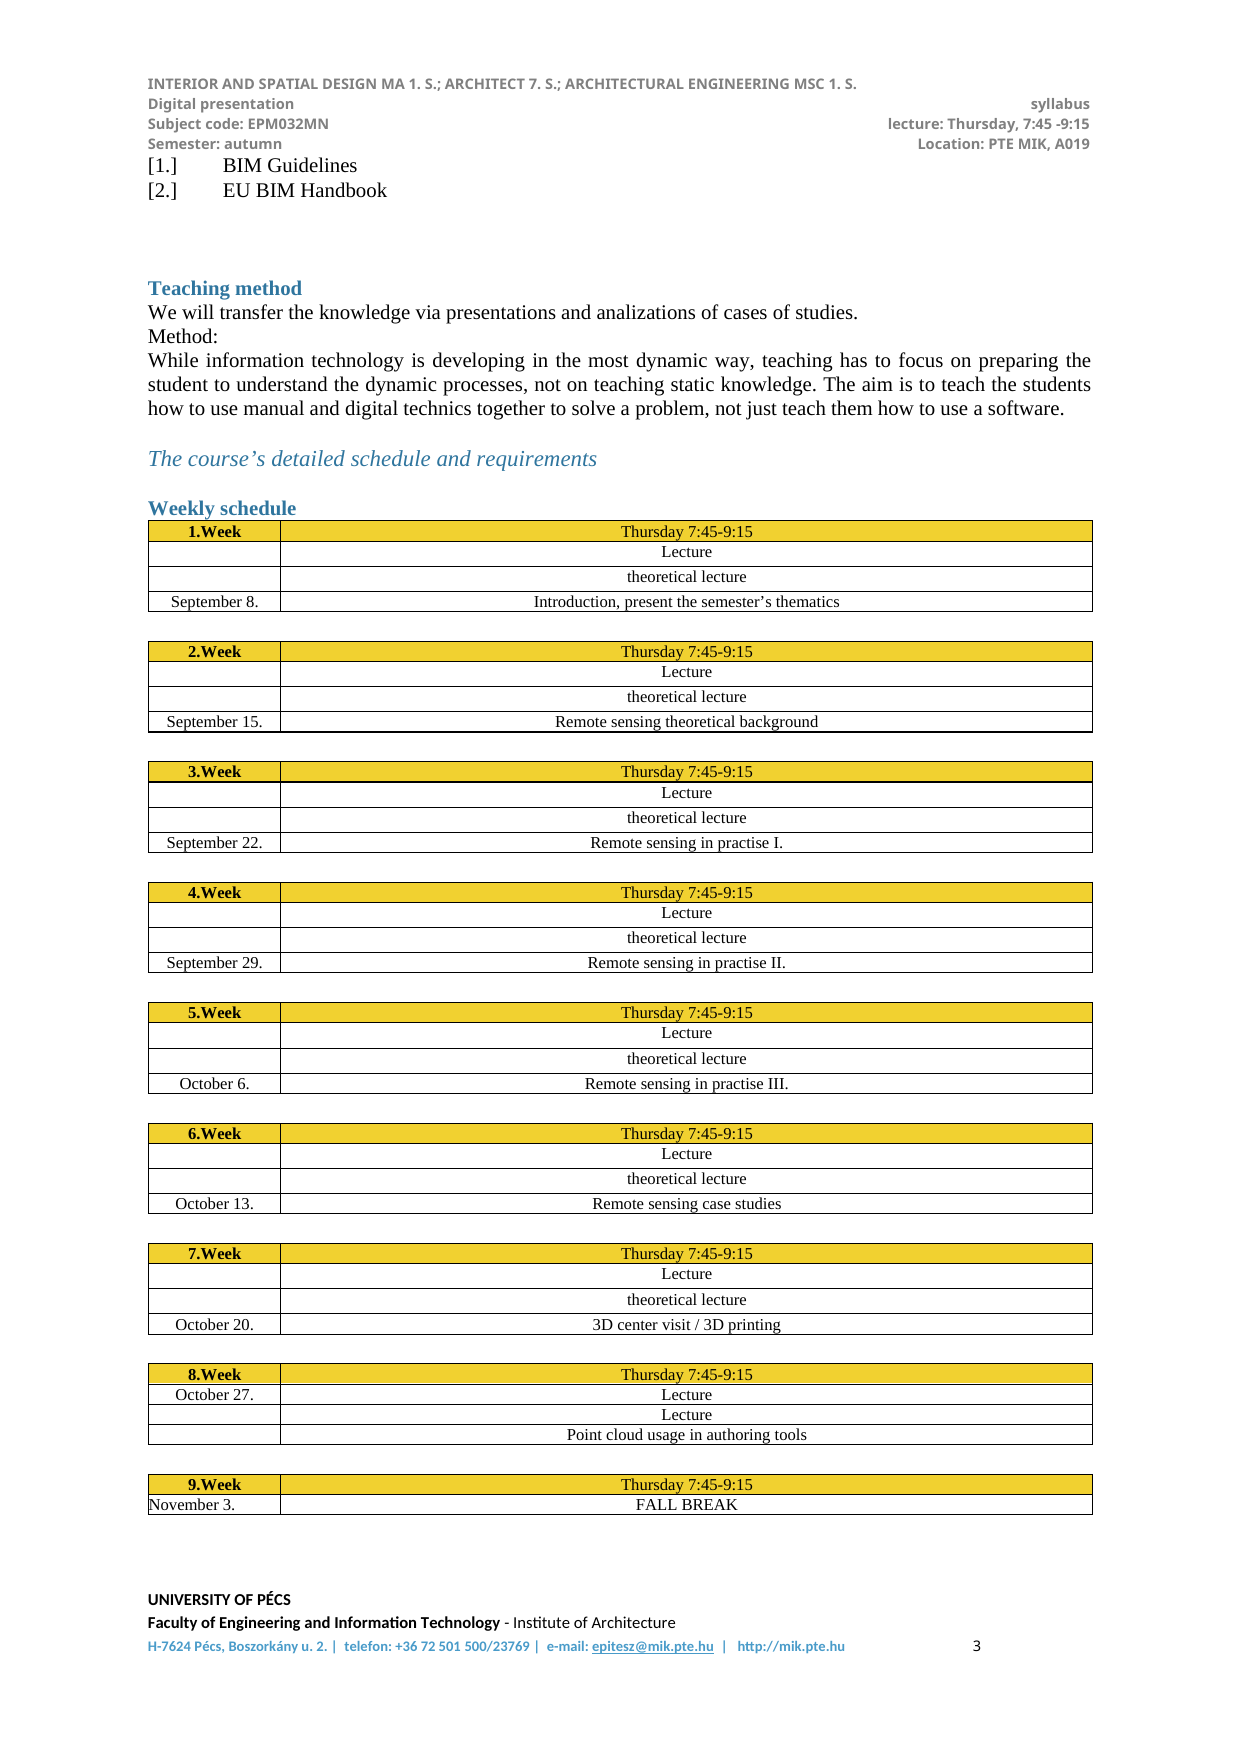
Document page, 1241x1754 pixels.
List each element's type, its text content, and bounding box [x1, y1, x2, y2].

table_header Thursday 7:45-9:15 [281, 1003, 1092, 1022]
table_cell [149, 1289, 280, 1313]
table_header 2.Week [149, 642, 280, 661]
table_header 3.Week [149, 762, 280, 781]
table_header 8.Week [149, 1364, 280, 1383]
table_cell theoretical lecture [281, 1169, 1092, 1193]
table_header 9.Week [149, 1475, 280, 1494]
table_cell [149, 808, 280, 832]
table_cell Remote sensing in practise I. [281, 833, 1092, 852]
text Method: [148, 324, 1092, 348]
table_header Thursday 7:45-9:15 [281, 1475, 1092, 1494]
table_cell theoretical lecture [281, 928, 1092, 952]
table_cell Remote sensing in practise III. [281, 1074, 1092, 1093]
table_cell [149, 567, 280, 591]
table_cell October 27. [149, 1385, 280, 1404]
table_cell Lecture [281, 662, 1092, 686]
table_header Thursday 7:45-9:15 [281, 642, 1092, 661]
table_header 4.Week [149, 883, 280, 902]
text [1.] BIM Guidelines [148, 153, 1092, 177]
table_cell Remote sensing in practise II. [281, 953, 1092, 972]
table_cell September 8. [149, 592, 280, 611]
table_cell Introduction, present the semester’s thematics [281, 592, 1092, 611]
table_cell theoretical lecture [281, 687, 1092, 711]
table_cell October 6. [149, 1074, 280, 1093]
subtitle Teaching method [148, 276, 1092, 300]
table_cell September 29. [149, 953, 280, 972]
table_header Thursday 7:45-9:15 [281, 762, 1092, 781]
table_cell [149, 1169, 280, 1193]
table_cell [149, 903, 280, 927]
table_cell Point cloud usage in authoring tools [281, 1425, 1092, 1444]
table_cell Lecture [281, 1264, 1092, 1288]
table_cell September 15. [149, 712, 280, 731]
table_cell [149, 1405, 280, 1424]
table_cell Remote sensing case studies [281, 1194, 1092, 1213]
table_cell theoretical lecture [281, 567, 1092, 591]
table_cell [149, 1023, 280, 1047]
table_cell theoretical lecture [281, 808, 1092, 832]
table_header Thursday 7:45-9:15 [281, 1124, 1092, 1143]
table_header 1.Week [149, 521, 280, 541]
table_header Thursday 7:45-9:15 [281, 521, 1092, 541]
table_cell theoretical lecture [281, 1289, 1092, 1313]
table_cell [149, 1425, 280, 1444]
table_cell [149, 928, 280, 952]
table_cell [149, 1264, 280, 1288]
table_cell October 13. [149, 1194, 280, 1213]
table_cell October 20. [149, 1314, 280, 1333]
table_cell [149, 662, 280, 686]
table_cell Lecture [281, 1405, 1092, 1424]
table_cell [149, 687, 280, 711]
table_cell [149, 542, 280, 566]
text While information technology is developing in the most dynamic way, teaching has to focus on preparing the student to understand the dynamic processes, not on teaching static knowledge. The aim is to teach the students how to use manual and digital technics together to solve a problem, not just teach them how to use a software. [148, 348, 1092, 420]
table_header Thursday 7:45-9:15 [281, 883, 1092, 902]
table_cell Lecture [281, 903, 1092, 927]
table_header Thursday 7:45-9:15 [281, 1244, 1092, 1263]
subtitle Weekly schedule [148, 496, 1092, 520]
table_header 5.Week [149, 1003, 280, 1022]
table_header 6.Week [149, 1124, 280, 1143]
text We will transfer the knowledge via presentations and analizations of cases of studies. [148, 300, 1092, 324]
table_cell [149, 783, 280, 807]
table_cell FALL BREAK [281, 1495, 1092, 1514]
table_cell September 22. [149, 833, 280, 852]
table_cell Lecture [281, 542, 1092, 566]
table_header Thursday 7:45-9:15 [281, 1364, 1092, 1383]
table_cell Lecture [281, 783, 1092, 807]
table_cell November 3. [149, 1495, 280, 1514]
table_cell Remote sensing theoretical background [281, 712, 1092, 731]
table_cell [149, 1049, 280, 1072]
table_header 7.Week [149, 1244, 280, 1263]
table_cell Lecture [281, 1144, 1092, 1168]
subtitle The course’s detailed schedule and requirements [148, 445, 1092, 471]
table_cell [149, 1144, 280, 1168]
table_cell Lecture [281, 1385, 1092, 1404]
table_cell 3D center visit / 3D printing [281, 1314, 1092, 1333]
text [2.] EU BIM Handbook [148, 177, 1092, 202]
table_cell theoretical lecture [281, 1049, 1092, 1072]
table_cell Lecture [281, 1023, 1092, 1047]
